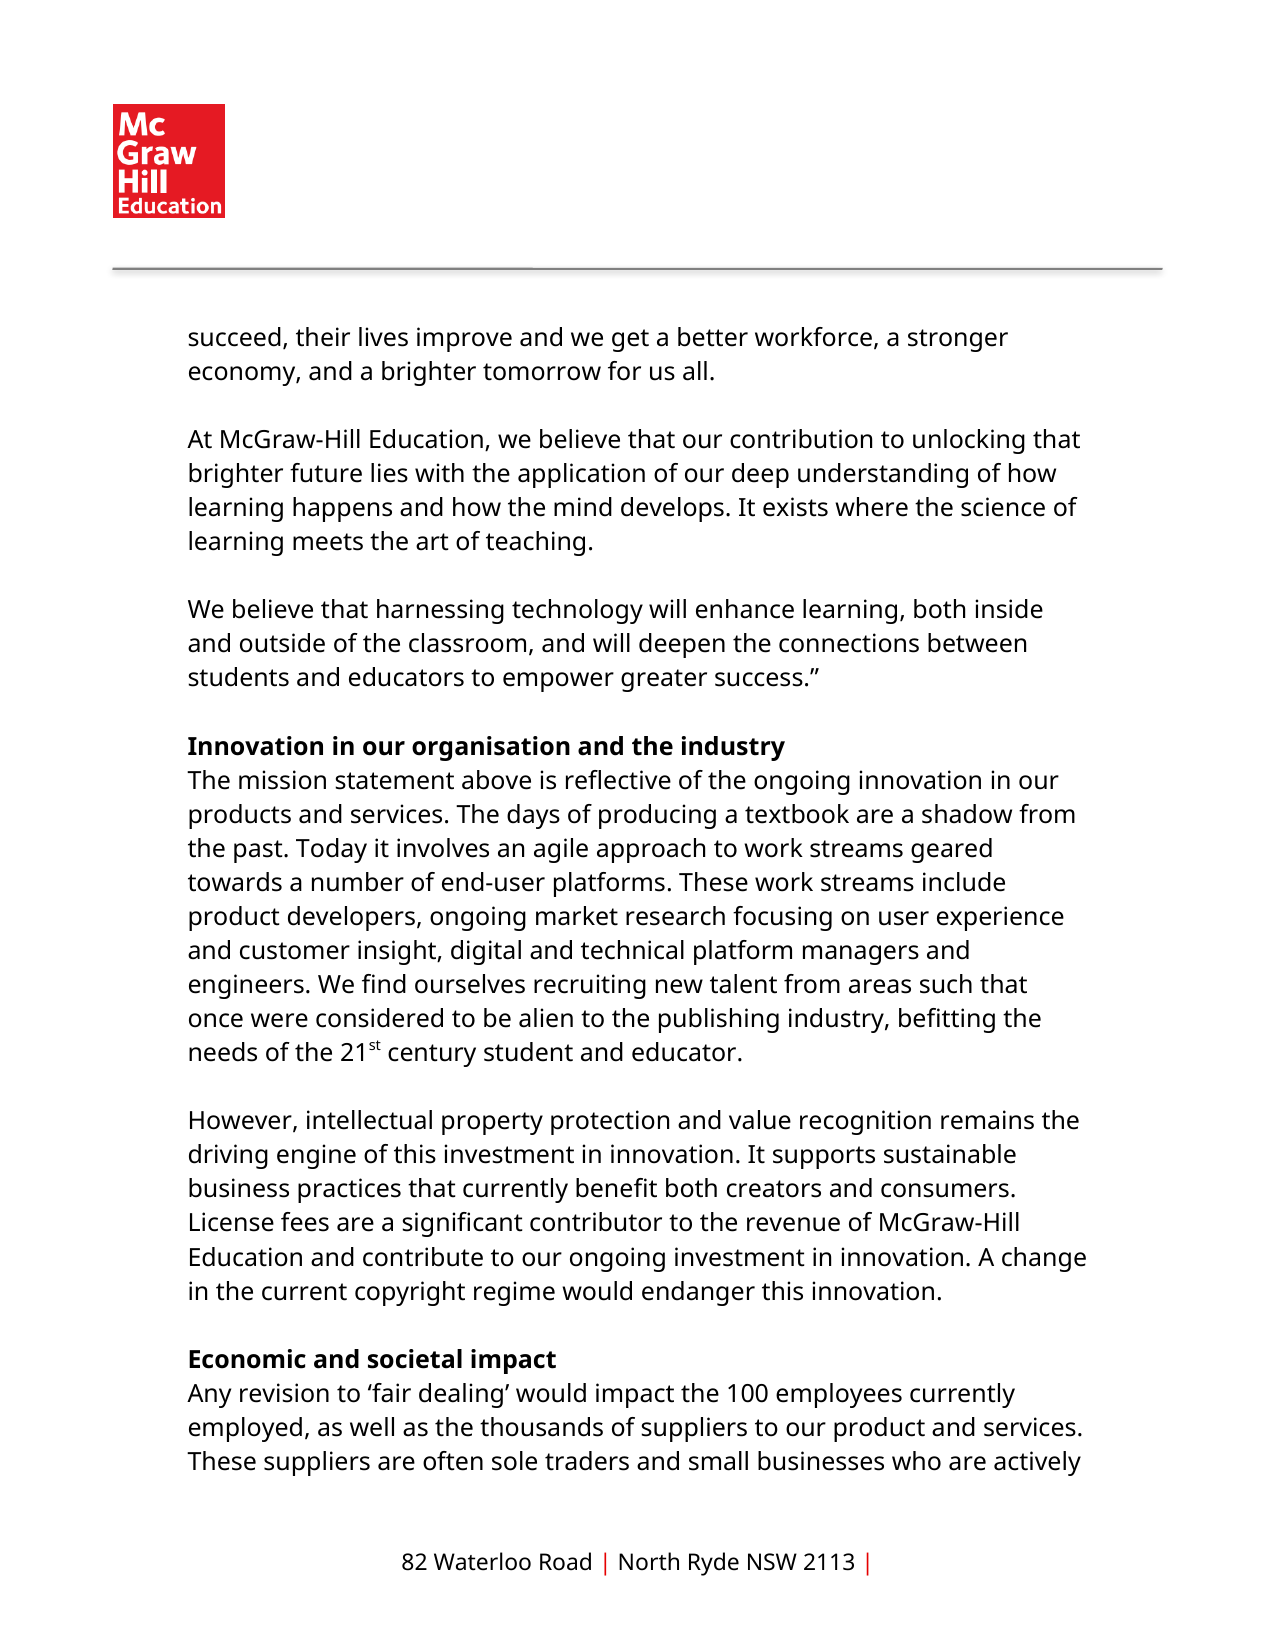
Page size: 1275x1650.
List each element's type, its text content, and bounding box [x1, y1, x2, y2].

text At McGraw-Hill Education, we believe that our contribution to unlocking that brighter future lies with the application of our deep understanding of how learning happens and how the mind develops. It exists where the science of learning meets the art of teaching. [187, 422, 1088, 558]
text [187, 319, 1088, 388]
text Economic and societal impact [187, 1341, 1088, 1375]
text We believe that harnessing technology will enhance learning, both inside and outside of the classroom, and will deepen the connections between students and educators to empower greater success.” [187, 592, 1088, 694]
text However, intellectual property protection and value recognition remains the driving engine of this investment in innovation. It supports sustainable business practices that currently benefit both creators and consumers. License fees are a significant contributor to the revenue of McGraw-Hill Education and contribute to our ongoing investment in innovation. A change in the current copyright regime would endanger this innovation. [187, 1103, 1088, 1307]
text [187, 1375, 1088, 1478]
text Innovation in our organisation and the industry [187, 728, 1088, 762]
text The mission statement above is reflective of the ongoing innovation in our products and services. The days of producing a textbook are a shadow from the past. Today it involves an agile approach to work streams geared towards a number of end-user platforms. These work streams include product developers, ongoing market research focusing on user experience and customer insight, digital and technical platform managers and engineers. We find ourselves recruiting new talent from areas such that once were considered to be alien to the publishing industry, befitting the needs of the 21st century student and educator. [187, 762, 1088, 1069]
